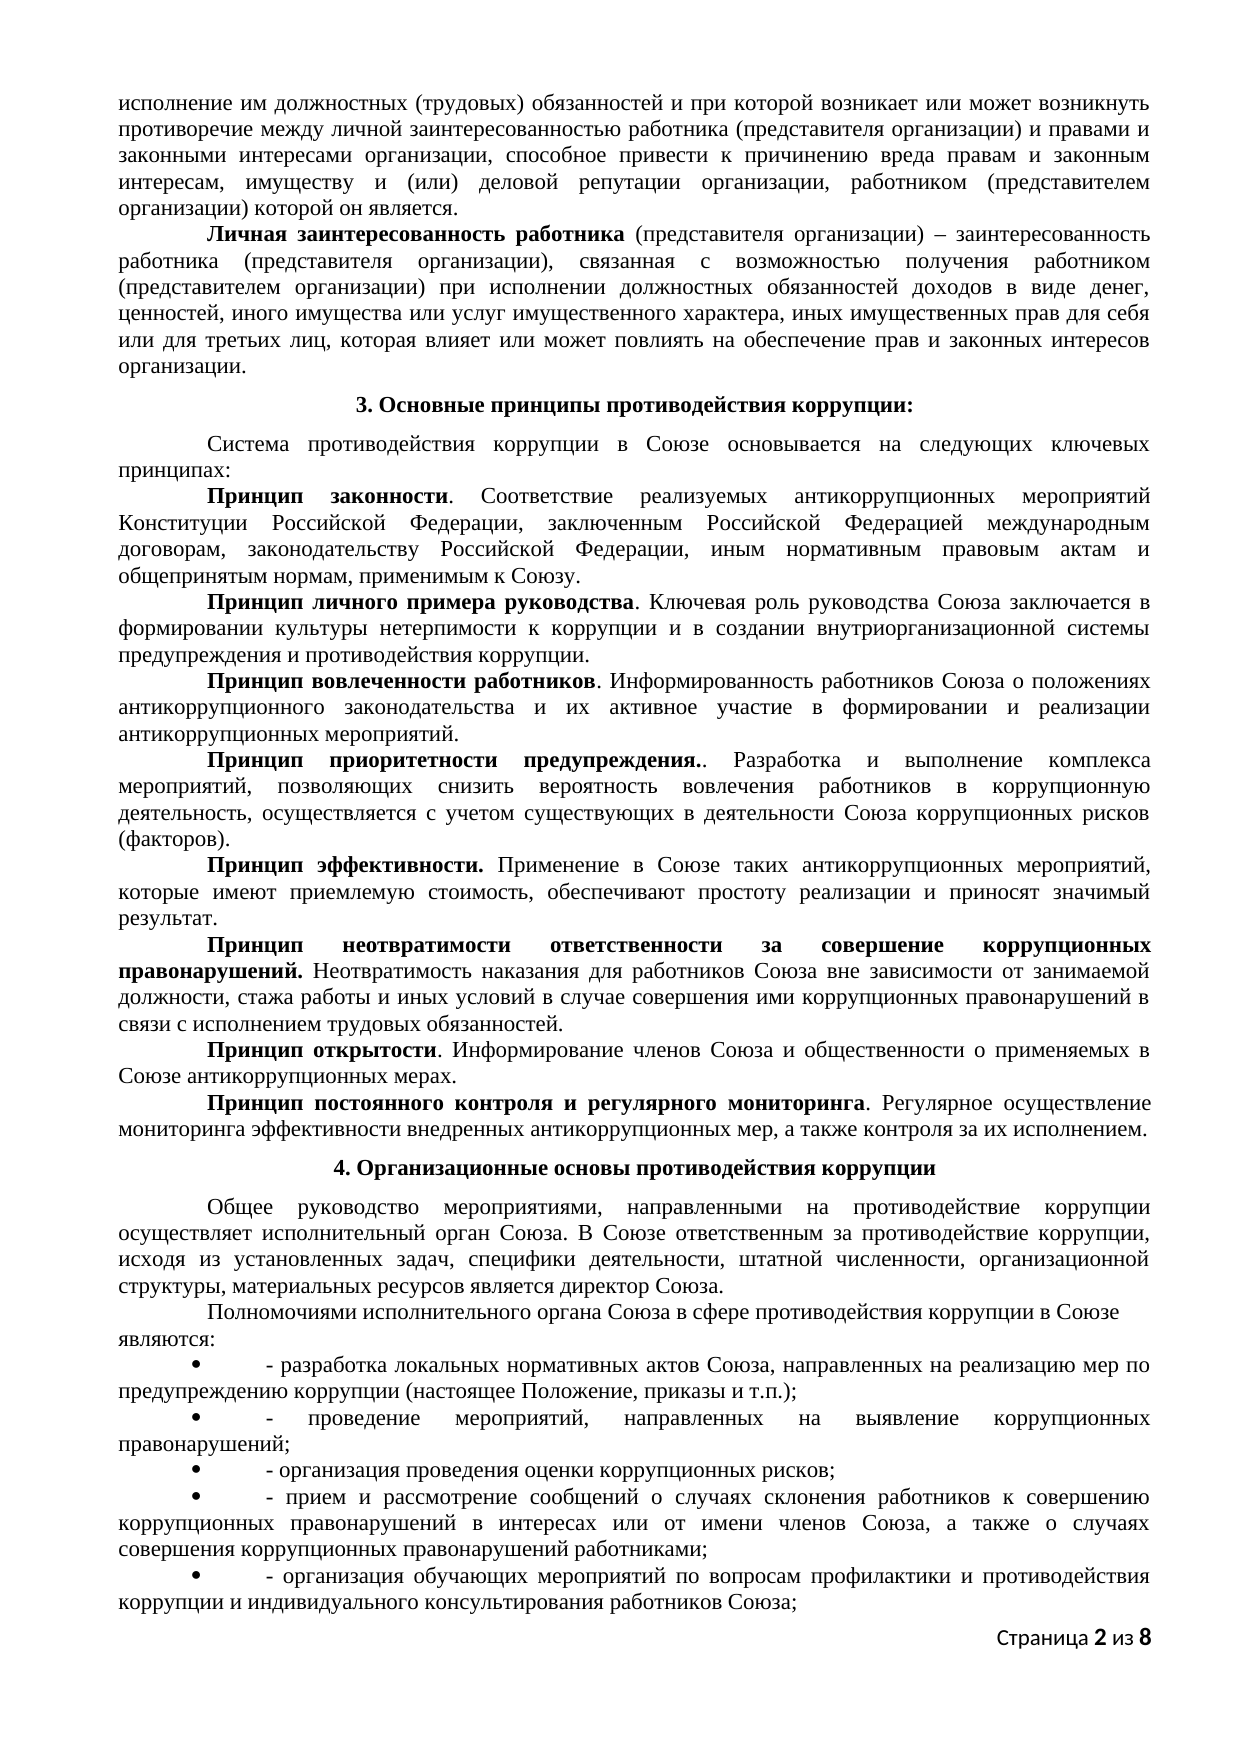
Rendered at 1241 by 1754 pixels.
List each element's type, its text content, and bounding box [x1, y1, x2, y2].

text Принцип неотвратимости ответственности за совершение коррупционных правонарушений. Неотвратимость наказания для работников Союза вне зависимости от занимаемой должности, стажа работы и иных условий в случае совершения ими коррупционных правонарушений в связи с исполнением трудовых обязанностей. [118, 931, 1152, 1036]
text Принцип открытости. Информирование членов Союза и общественности о применяемых в Союзе антикоррупционных мерах. [118, 1036, 1152, 1089]
text Принцип законности. Соответствие реализуемых антикоррупционных мероприятий Конституции Российской Федерации, заключенным Российской Федерацией международным договорам, законодательству Российской Федерации, иным нормативным правовым актам и общепринятым нормам, применимым к Союзу. [118, 483, 1152, 588]
text Принцип эффективности. Применение в Союзе таких антикоррупционных мероприятий, которые имеют приемлемую стоимость, обеспечивают простоту реализации и приносят значимый результат. [118, 852, 1152, 931]
text Личная заинтересованность работника (представителя организации) – заинтересованность работника (представителя организации), связанная с возможностью получения работником (представителем организации) при исполнении должностных обязанностей доходов в виде денег, ценностей, иного имущества или услуг имущественного характера, иных имущественных прав для себя или для третьих лиц, которая влияет или может повлиять на обеспечение прав и законных интересов организации. [118, 220, 1152, 378]
text 4. Организационные основы противодействия коррупции [118, 1154, 1152, 1180]
text 3. Основные принципы противодействия коррупции: [118, 391, 1152, 417]
list - проведение мероприятий, направленных на выявление коррупционных правонарушений; [118, 1404, 1152, 1456]
text Система противодействия коррупции в Союзе основывается на следующих ключевых принципах: [118, 430, 1152, 483]
list - организация обучающих мероприятий по вопросам профилактики и противодействия коррупции и индивидуального консультирования работников Союза; [118, 1562, 1152, 1614]
list - прием и рассмотрение сообщений о случаях склонения работников к совершению коррупционных правонарушений в интересах или от имени членов Союза, а также о случаях совершения коррупционных правонарушений работниками; [118, 1483, 1152, 1562]
text Принцип вовлеченности работников. Информированность работников Союза о положениях антикоррупционного законодательства и их активное участие в формировании и реализации антикоррупционных мероприятий. [118, 667, 1152, 746]
text Принцип постоянного контроля и регулярного мониторинга. Регулярное осуществление мониторинга эффективности внедренных антикоррупционных мер, а также контроля за их исполнением. [118, 1089, 1152, 1141]
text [118, 89, 1152, 220]
list - разработка локальных нормативных актов Союза, направленных на реализацию мер по предупреждению коррупции (настоящее Положение, приказы и т.п.); [118, 1351, 1152, 1404]
text Полномочиями исполнительного органа Союза в сфере противодействия коррупции в Союзе являются: [118, 1298, 1152, 1351]
list - организация проведения оценки коррупционных рисков; [118, 1456, 1152, 1483]
text Общее руководство мероприятиями, направленными на противодействие коррупции осуществляет исполнительный орган Союза. В Союзе ответственным за противодействие коррупции, исходя из установленных задач, специфики деятельности, штатной численности, организационной структуры, материальных ресурсов является директор Союза. [118, 1193, 1152, 1298]
text Принцип личного примера руководства. Ключевая роль руководства Союза заключается в формировании культуры нетерпимости к коррупции и в создании внутриорганизационной системы предупреждения и противодействия коррупции. [118, 588, 1152, 667]
text Принцип приоритетности предупреждения.. Разработка и выполнение комплекса мероприятий, позволяющих снизить вероятность вовлечения работников в коррупционную деятельность, осуществляется с учетом существующих в деятельности Союза коррупционных рисков (факторов). [118, 746, 1152, 852]
